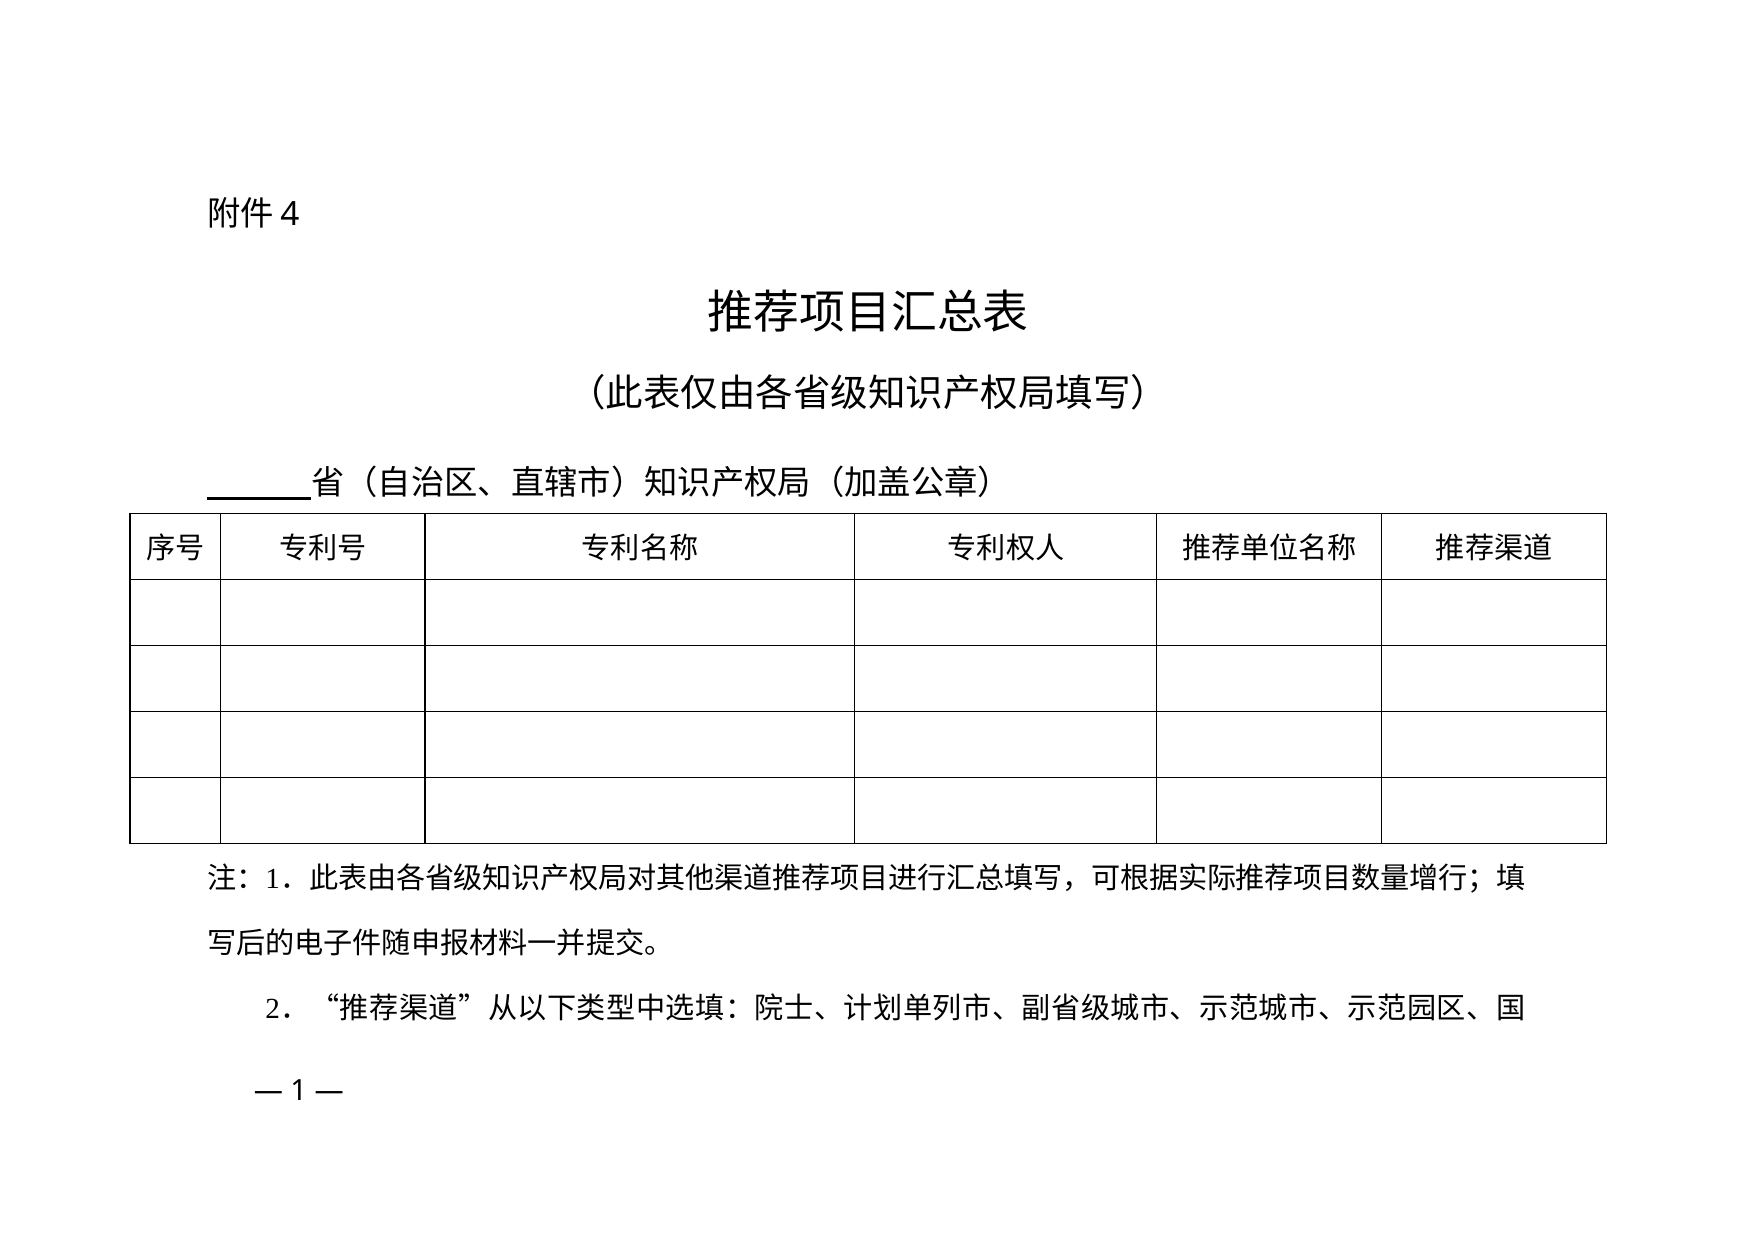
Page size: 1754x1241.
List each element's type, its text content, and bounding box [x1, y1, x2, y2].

table_cell [221, 778, 424, 843]
text 推荐项目汇总表 [207, 260, 1529, 357]
table_header 推荐渠道 [1382, 514, 1606, 578]
table_cell [855, 712, 1156, 777]
table_cell [855, 646, 1156, 711]
table_cell [221, 580, 424, 644]
table_cell [1382, 778, 1606, 843]
table_cell [221, 712, 424, 777]
table_cell [426, 778, 854, 843]
table_cell [221, 646, 424, 711]
table_cell [1157, 646, 1381, 711]
table_cell [1382, 712, 1606, 777]
table_header 推荐单位名称 [1157, 514, 1381, 578]
table_header 专利权人 [855, 514, 1156, 578]
text 省（自治区、直辖市）知识产权局（加盖公章） [207, 447, 1529, 512]
text 注：1．此表由各省级知识产权局对其他渠道推荐项目进行汇总填写，可根据实际推荐项目数量增行；填写后的电子件随申报材料一并提交。 [207, 844, 1529, 974]
table_cell [855, 580, 1156, 644]
table_cell [1382, 580, 1606, 644]
table_cell [1382, 646, 1606, 711]
text 附件4 [207, 179, 1529, 244]
table_cell [426, 646, 854, 711]
table_cell [426, 580, 854, 644]
table_header 专利名称 [426, 514, 854, 578]
table_cell [131, 580, 220, 644]
table_cell [131, 646, 220, 711]
table_cell [426, 712, 854, 777]
table_cell [1157, 712, 1381, 777]
table_cell [855, 778, 1156, 843]
table_cell [131, 778, 220, 843]
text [207, 974, 1529, 1039]
table_cell [131, 712, 220, 777]
text （此表仅由各省级知识产权局填写） [207, 357, 1529, 422]
table_cell [1157, 580, 1381, 644]
table_header 序号 [131, 514, 220, 578]
table_cell [1157, 778, 1381, 843]
table_header 专利号 [221, 514, 424, 578]
